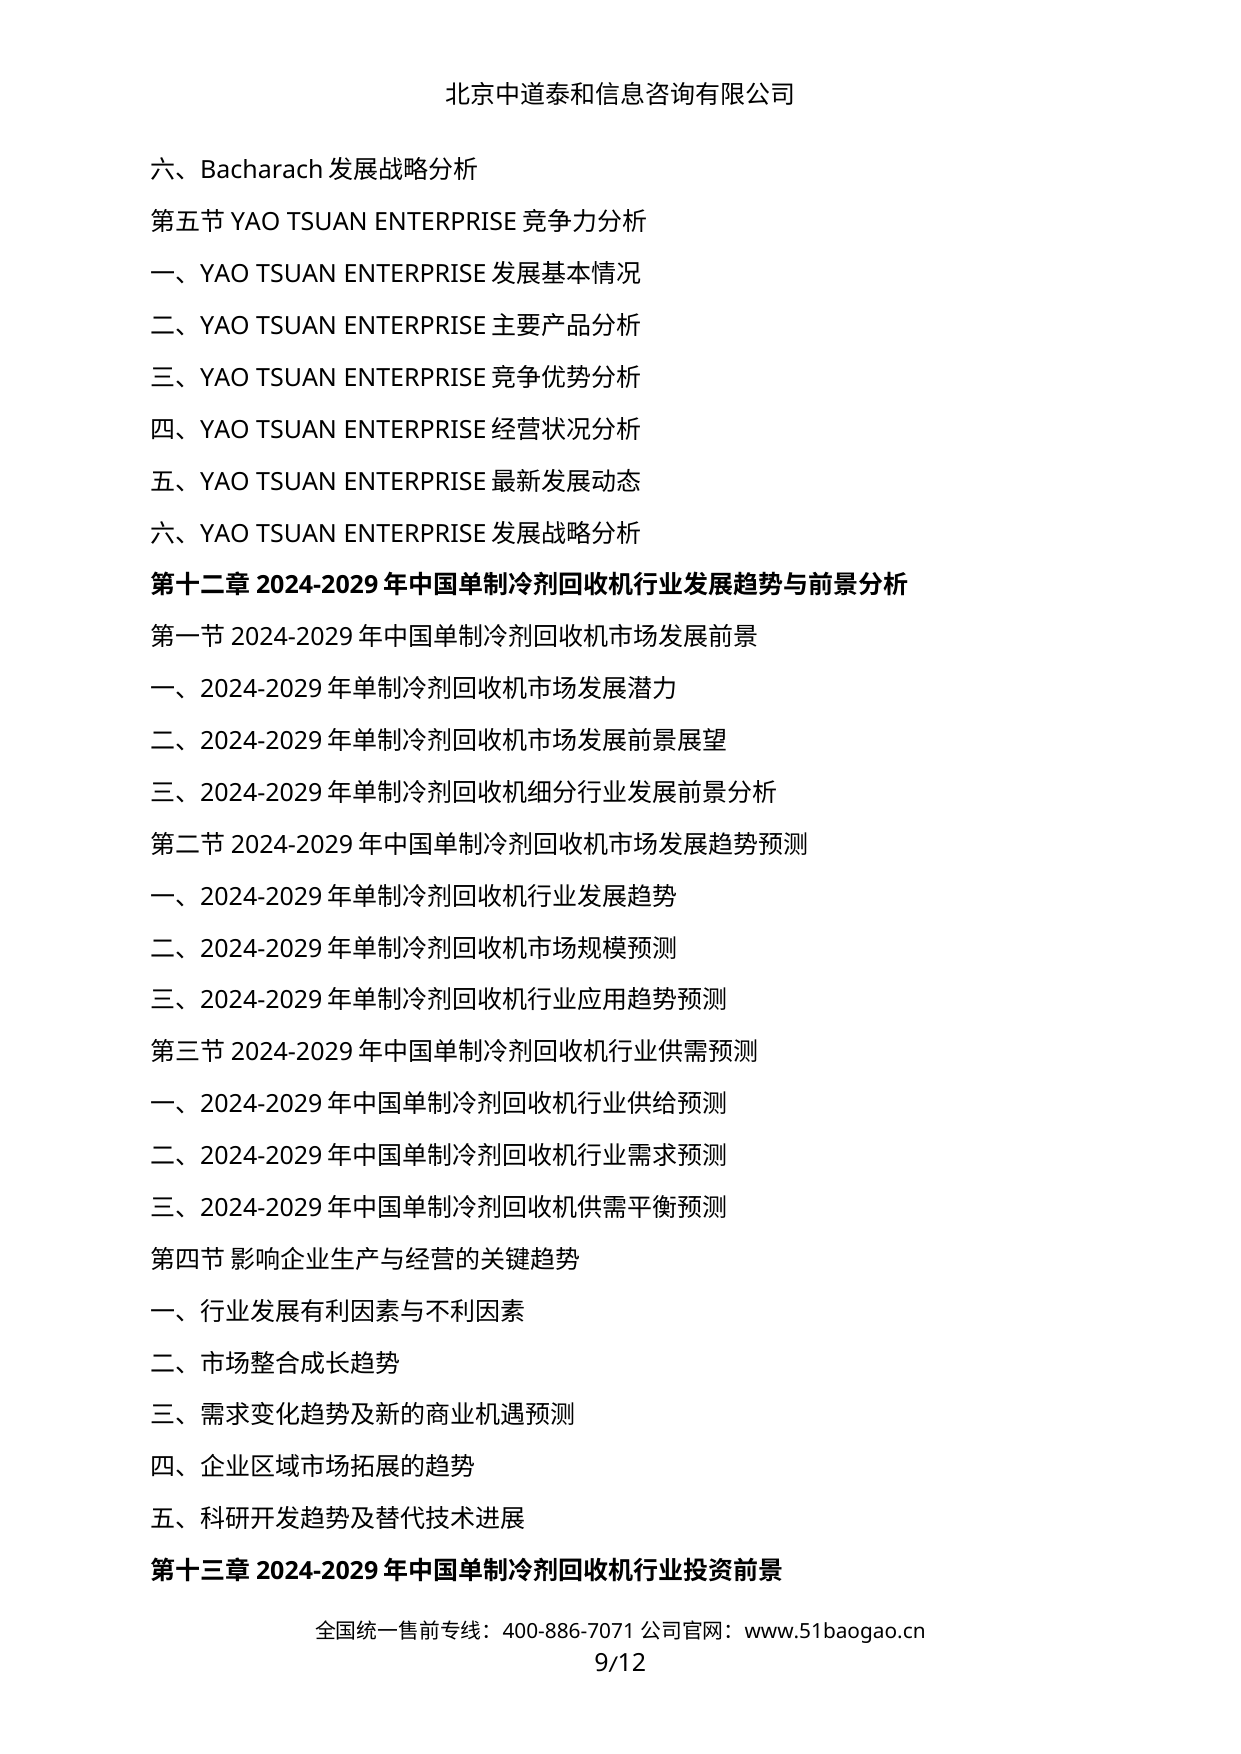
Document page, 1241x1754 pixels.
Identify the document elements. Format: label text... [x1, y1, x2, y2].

text 三、2024-2029年单制冷剂回收机行业应用趋势预测 [150, 980, 1090, 1016]
text 第三节 2024-2029年中国单制冷剂回收机行业供需预测 [150, 1032, 1090, 1068]
text 二、2024-2029年单制冷剂回收机市场发展前景展望 [150, 721, 1090, 757]
text 五、科研开发趋势及替代技术进展 [150, 1499, 1090, 1535]
text 一、2024-2029年单制冷剂回收机市场发展潜力 [150, 669, 1090, 705]
text 二、YAO TSUAN ENTERPRISE主要产品分析 [150, 306, 1090, 342]
text 第五节 YAO TSUAN ENTERPRISE竞争力分析 [150, 202, 1090, 238]
text 二、2024-2029年单制冷剂回收机市场规模预测 [150, 928, 1090, 964]
text 六、YAO TSUAN ENTERPRISE发展战略分析 [150, 513, 1090, 549]
text 三、2024-2029年单制冷剂回收机细分行业发展前景分析 [150, 772, 1090, 809]
text 第十二章 2024-2029年中国单制冷剂回收机行业发展趋势与前景分析 [150, 565, 1090, 601]
text 一、行业发展有利因素与不利因素 [150, 1291, 1090, 1327]
text 四、YAO TSUAN ENTERPRISE经营状况分析 [150, 409, 1090, 446]
text 第二节 2024-2029年中国单制冷剂回收机市场发展趋势预测 [150, 824, 1090, 861]
text 三、需求变化趋势及新的商业机遇预测 [150, 1395, 1090, 1431]
text 一、2024-2029年单制冷剂回收机行业发展趋势 [150, 876, 1090, 912]
text 二、市场整合成长趋势 [150, 1343, 1090, 1379]
text 六、Bacharach发展战略分析 [150, 150, 1090, 186]
text 四、企业区域市场拓展的趋势 [150, 1447, 1090, 1483]
text 第十三章 2024-2029年中国单制冷剂回收机行业投资前景 [150, 1551, 1090, 1587]
text 三、YAO TSUAN ENTERPRISE竞争优势分析 [150, 357, 1090, 394]
text 一、2024-2029年中国单制冷剂回收机行业供给预测 [150, 1084, 1090, 1120]
text 一、YAO TSUAN ENTERPRISE发展基本情况 [150, 254, 1090, 290]
text 五、YAO TSUAN ENTERPRISE最新发展动态 [150, 461, 1090, 497]
text 三、2024-2029年中国单制冷剂回收机供需平衡预测 [150, 1187, 1090, 1224]
text 第一节 2024-2029年中国单制冷剂回收机市场发展前景 [150, 617, 1090, 653]
text 二、2024-2029年中国单制冷剂回收机行业需求预测 [150, 1136, 1090, 1172]
text 第四节 影响企业生产与经营的关键趋势 [150, 1239, 1090, 1276]
